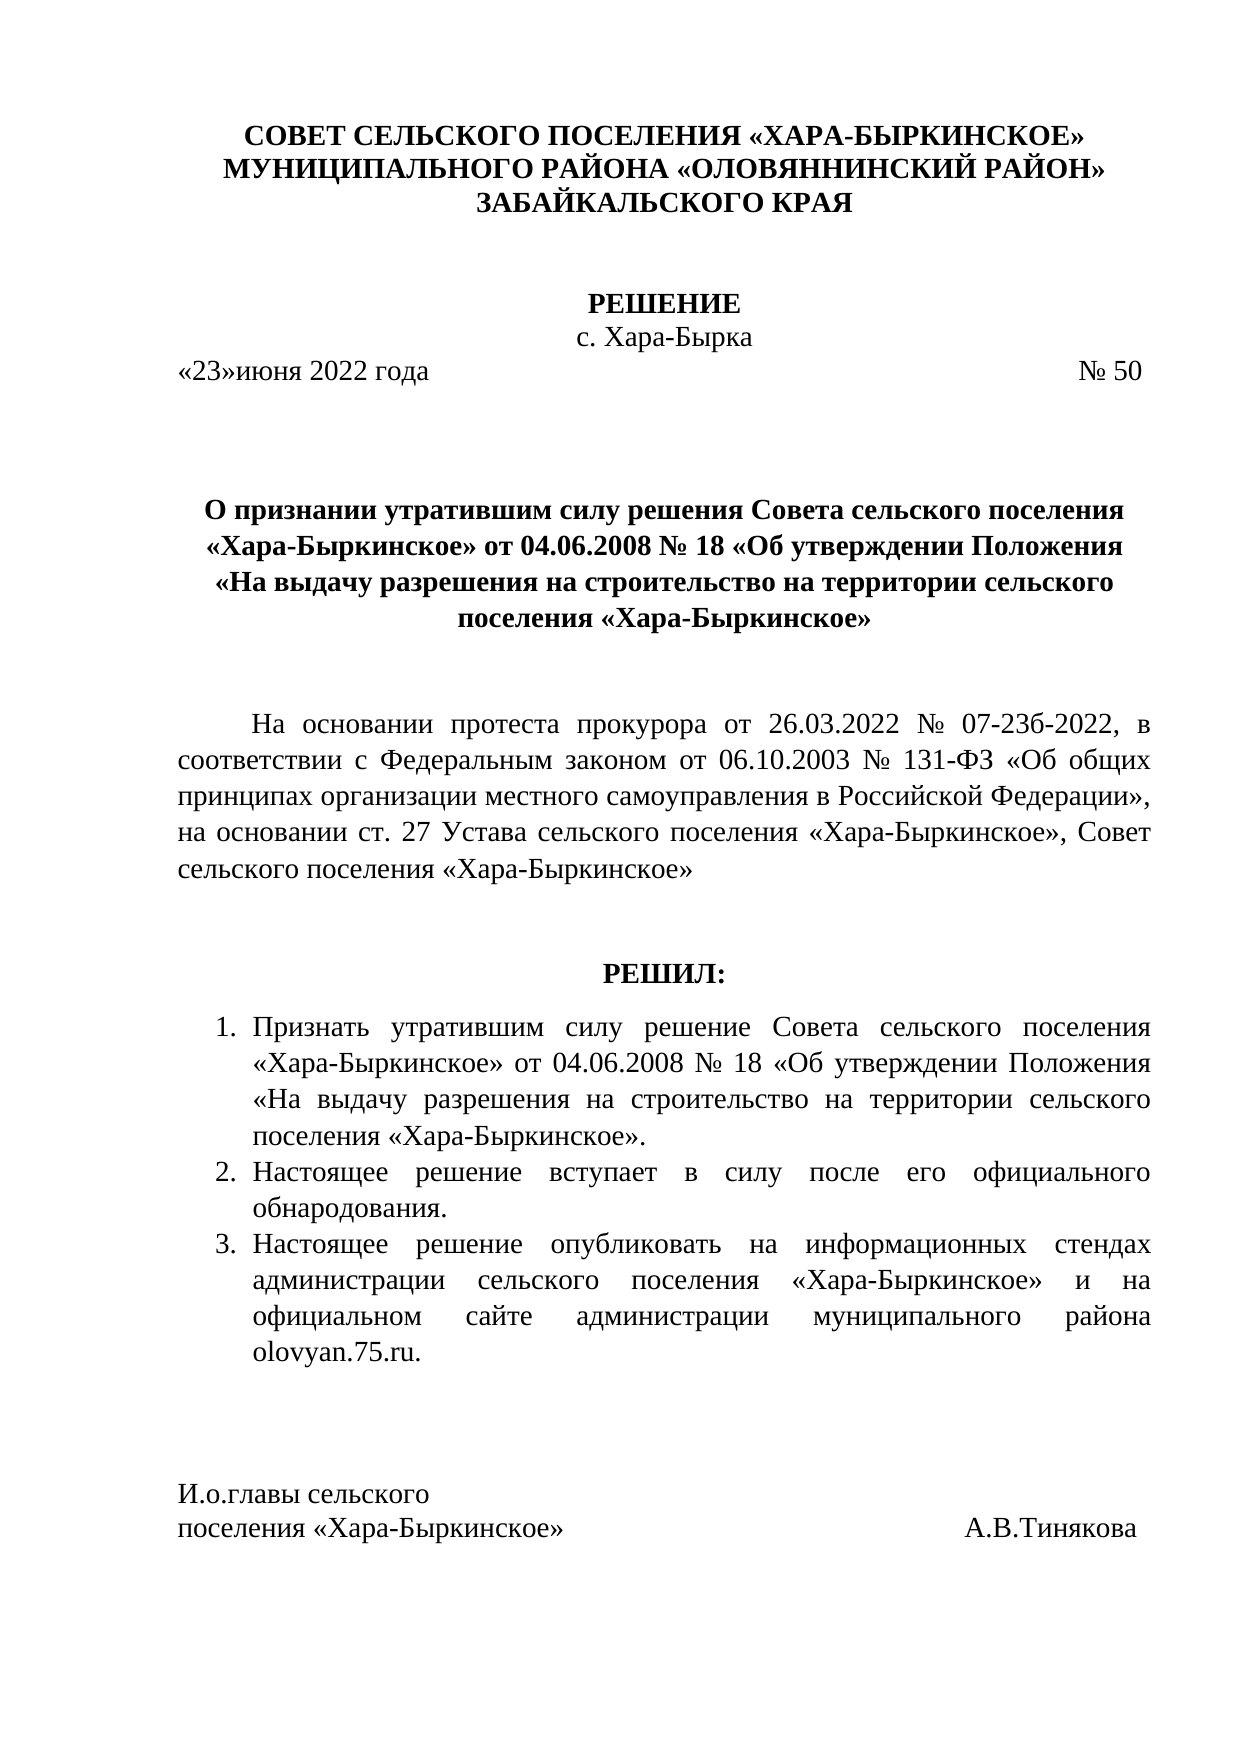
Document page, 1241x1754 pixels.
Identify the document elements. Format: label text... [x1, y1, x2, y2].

text ЗАБАЙКАЛЬСКОГО КРАЯ [177, 185, 1152, 219]
text МУНИЦИПАЛЬНОГО РАЙОНА «ОЛОВЯННИНСКИЙ РАЙОН» [177, 152, 1152, 185]
text СОВЕТ СЕЛЬСКОГО ПОСЕЛЕНИЯ «ХАРА-БЫРКИНСКОЕ» [177, 118, 1152, 152]
text На основании протеста прокурора от 26.03.2022 № 07-23б-2022, в соответствии с Федеральным законом от 06.10.2003 № 131-ФЗ «Об общих принципах организации местного самоуправления в Российской Федерации», на основании ст. 27 Устава сельского поселения «Хара-Быркинское», Совет сельского поселения «Хара-Быркинское» [177, 706, 1152, 884]
text О признании утратившим силу решения Совета сельского поселения «Хара-Быркинское» от 04.06.2008 № 18 «Об утверждении Положения «На выдачу разрешения на строительство на территории сельского поселения «Хара-Быркинское» [177, 492, 1152, 634]
list Признать утратившим силу решение Совета сельского поселения «Хара-Быркинское» от 04.06.2008 № 18 «Об утверждении Положения «На выдачу разрешения на строительство на территории сельского поселения «Хара-Быркинское». [215, 1009, 1152, 1151]
text РЕШЕНИЕ [177, 286, 1152, 319]
text поселения «Хара-Быркинское» А.В.Тинякова [177, 1510, 1152, 1543]
text «23»июня 2022 года № 50 [177, 353, 1152, 386]
text И.о.главы сельского [177, 1476, 1152, 1510]
list Настоящее решение опубликовать на информационных стендах администрации сельского поселения «Хара-Быркинское» и на официальном сайте администрации муниципального района olovyan.75.ru. [215, 1226, 1152, 1368]
list Настоящее решение вступает в силу после его официального обнародования. [215, 1154, 1152, 1223]
text с. Хара-Бырка [177, 319, 1152, 353]
text РЕШИЛ: [177, 956, 1152, 990]
